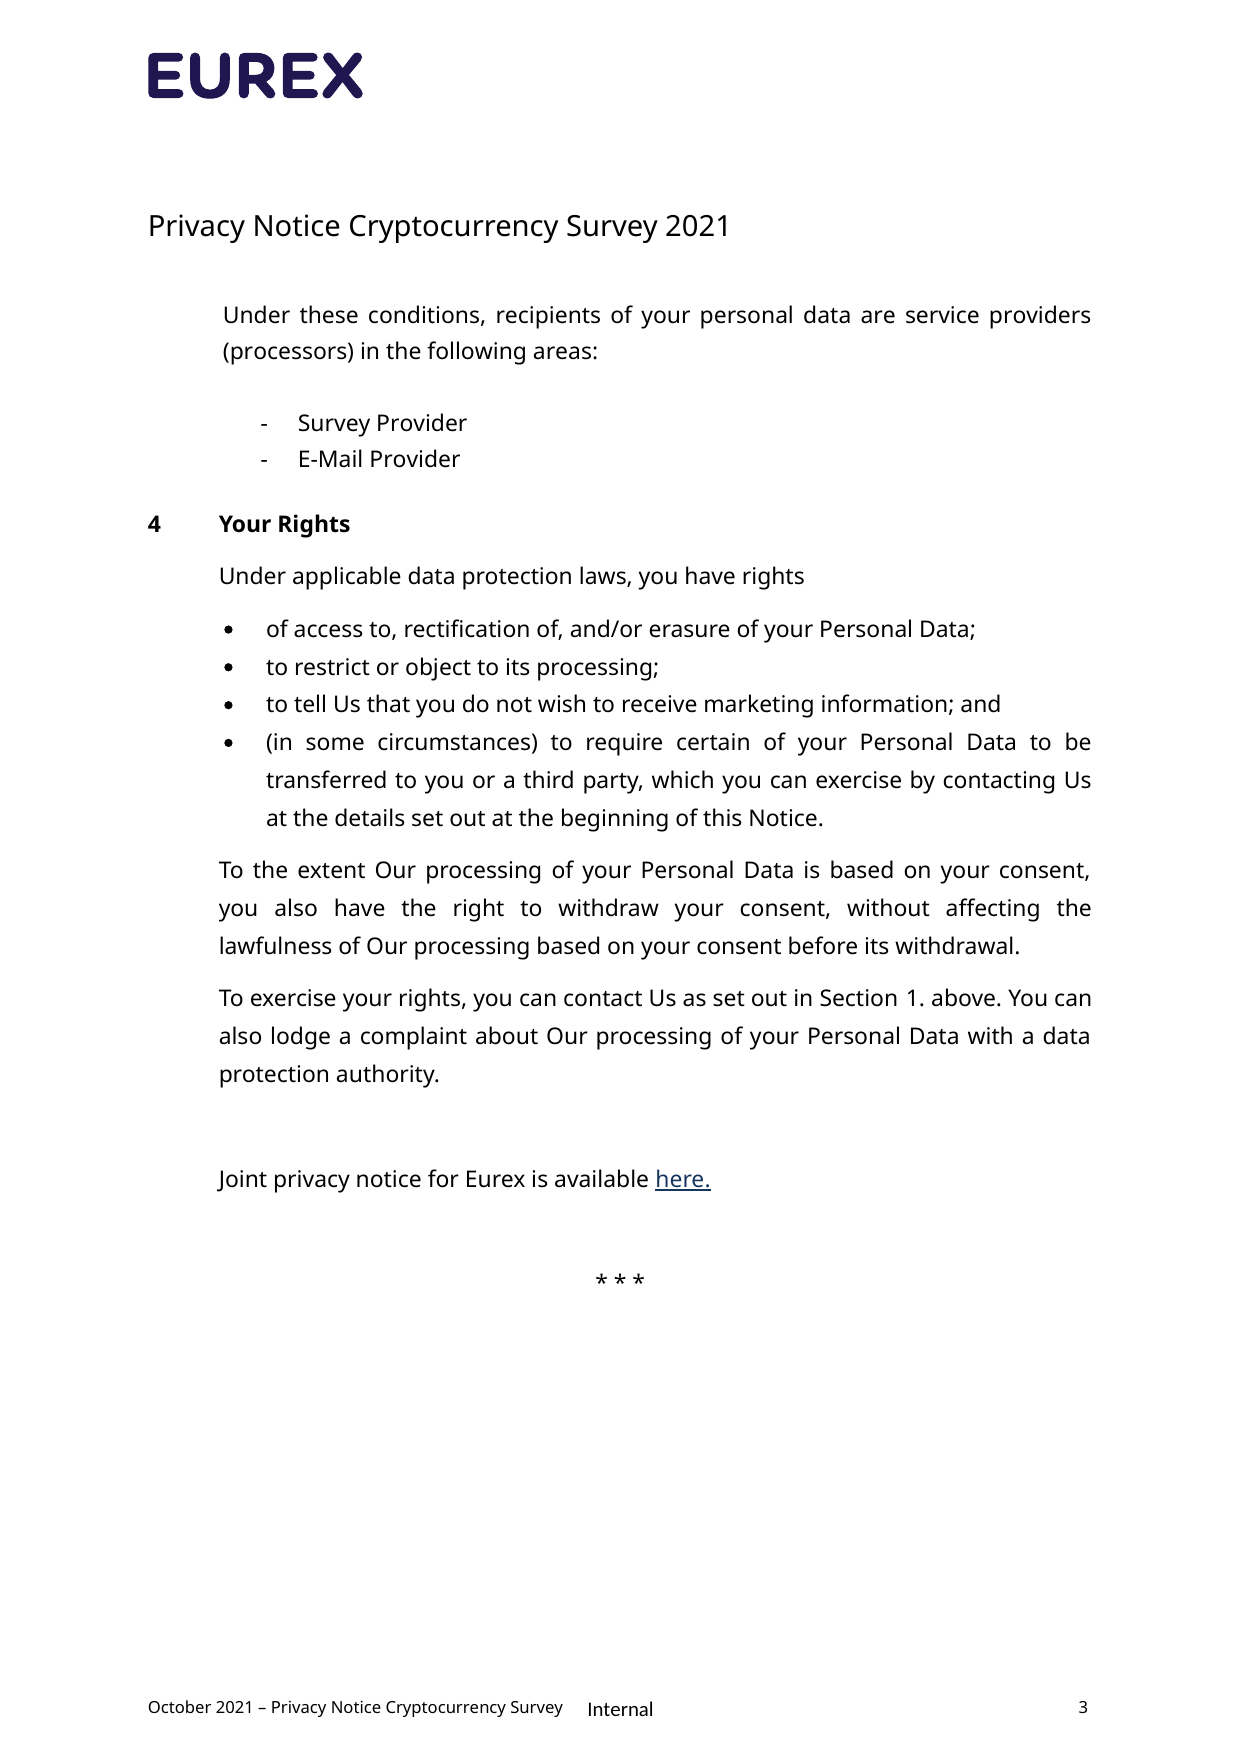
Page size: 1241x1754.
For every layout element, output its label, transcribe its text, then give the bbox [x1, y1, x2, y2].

list * * * [148, 1267, 1092, 1299]
text Under these conditions, recipients of your personal data are service providers (processors) in the following areas: [223, 299, 1092, 366]
text To the extent Our processing of your Personal Data is based on your consent, you also have the right to withdraw your consent, without affecting the lawfulness of Our processing based on your consent before its withdrawal. [218, 854, 1092, 961]
text Your Rights [148, 508, 1092, 539]
list (in some circumstances) to require certain of your Personal Data to be transferred to you or a third party, which you can exercise by contacting Us at the details set out at the beginning of this Notice. [224, 726, 1092, 833]
list E-Mail Provider [260, 443, 1092, 474]
list to tell Us that you do not wish to receive marketing information; and [224, 688, 1092, 719]
list of access to, rectification of, and/or erasure of your Personal Data; [224, 613, 1092, 644]
list to restrict or object to its processing; [224, 651, 1092, 682]
text To exercise your rights, you can contact Us as set out in Section 1. above. You can also lodge a complaint about Our processing of your Personal Data with a data protection authority. [218, 982, 1092, 1089]
text Joint privacy notice for Eurex is available here. [218, 1163, 1092, 1194]
text Under applicable data protection laws, you have rights [218, 560, 1092, 592]
list Survey Provider [260, 407, 1092, 438]
